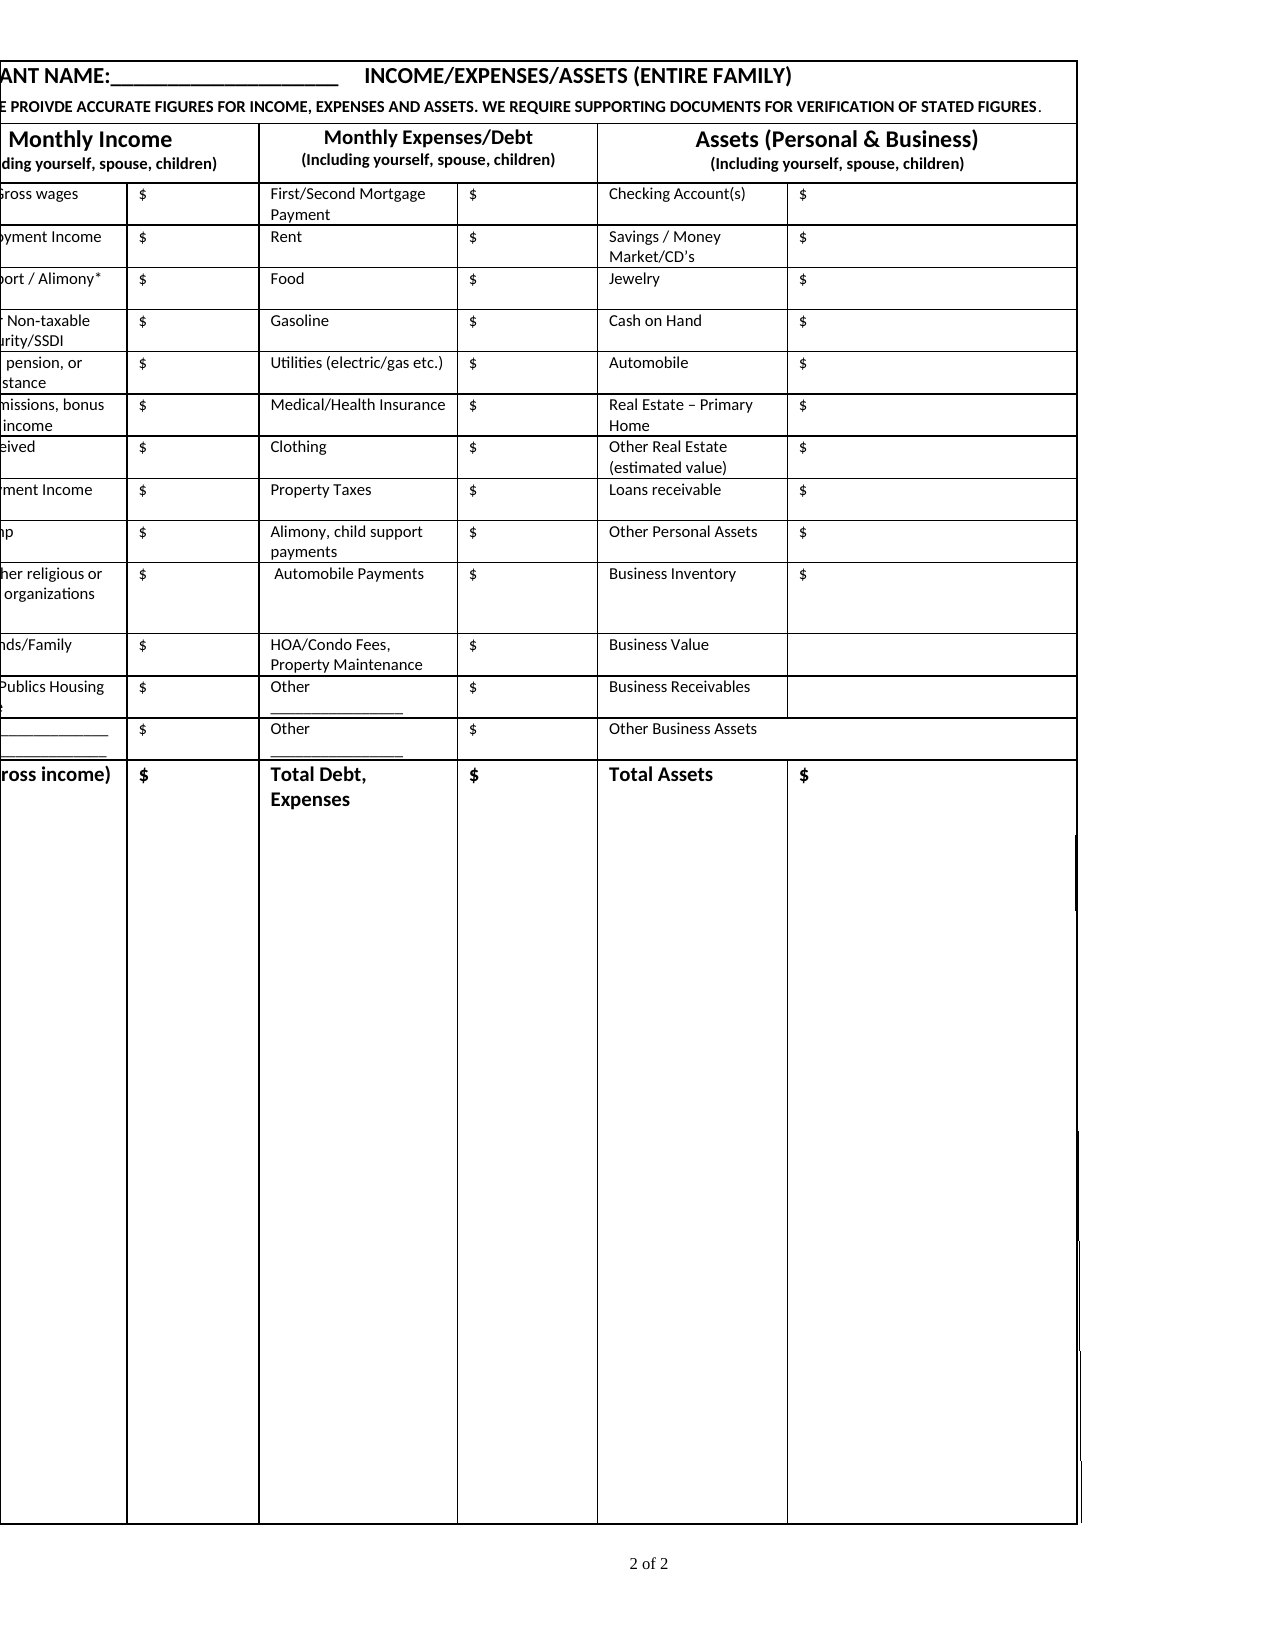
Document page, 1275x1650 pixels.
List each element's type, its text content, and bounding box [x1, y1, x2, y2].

table_cell Taxable or Non‐taxable social security/SSDI [1, 310, 126, 351]
table_cell Real Estate – Primary Home [598, 395, 787, 435]
table_cell Rent [260, 226, 457, 266]
table_cell Gasoline [260, 310, 457, 351]
table_cell Property Taxes [260, 479, 457, 519]
table_cell Self Employment Income [1, 226, 126, 266]
table_cell Checking Account(s) [598, 184, 787, 224]
table_cell Cash on Hand [598, 310, 787, 351]
table_cell $ [458, 226, 597, 266]
table_cell Business Value [598, 634, 787, 675]
table_cell Loans receivable [598, 479, 787, 519]
table_cell $ [458, 719, 597, 759]
table_cell $ [458, 310, 597, 351]
table_cell Total Debt, Expenses [260, 761, 457, 1523]
table_cell $ [128, 563, 258, 633]
table_cell Other Business Assets [598, 719, 1076, 759]
table_cell $ [788, 310, 1076, 351]
table_cell Masjid, other religious or non profit organizations [1, 563, 126, 633]
table_cell Other ________________ [260, 719, 457, 759]
table_cell $ [788, 521, 1076, 562]
table_cell Automobile [598, 352, 787, 393]
table_cell Monthly Income (Including yourself, spouse, children) [1, 124, 258, 182]
table_cell Rents Received [1, 437, 126, 477]
table_cell $ [128, 310, 258, 351]
table_cell Total Assets [598, 761, 787, 1523]
table_cell Automobile Payments [260, 563, 457, 633]
table_cell First/Second Mortgage Payment [260, 184, 457, 224]
table_cell Total (Gross income) [1, 761, 126, 1523]
table_cell $ [458, 563, 597, 633]
table_cell Monthly Expenses/Debt (Including yourself, spouse, children) [260, 124, 597, 182]
table_cell $ [458, 268, 597, 309]
table_cell Section 8 Publics Housing Assistance [1, 677, 126, 717]
table_cell $ [788, 479, 1076, 519]
table_cell Utilities (electric/gas etc.) [260, 352, 457, 393]
table_cell Food Stamp [1, 521, 126, 562]
table_cell Monthly Gross wages [1, 184, 126, 224]
table_cell Assets (Personal & Business) (Including yourself, spouse, children) [598, 124, 1076, 182]
table_cell $ [458, 184, 597, 224]
table_cell $ [788, 563, 1076, 633]
table_cell Disability, pension, or public assistance [1, 352, 126, 393]
table_cell Other ________________ [260, 677, 457, 717]
table_cell Savings / Money Market/CD’s [598, 226, 787, 266]
table_cell $ [128, 479, 258, 519]
table_cell $ [128, 761, 258, 1523]
table_cell $ [128, 634, 258, 675]
table_cell Food [260, 268, 457, 309]
table_cell $ [788, 226, 1076, 266]
table_cell Tips, commissions, bonus and other income [1, 395, 126, 435]
table_cell HOA/Condo Fees, Property Maintenance [260, 634, 457, 675]
table_cell $ [458, 479, 597, 519]
table_cell $ [788, 268, 1076, 309]
table_cell Child Support / Alimony* [1, 268, 126, 309]
table_cell Clothing [260, 437, 457, 477]
table_cell $ [788, 761, 1076, 1523]
table_cell $ [788, 184, 1076, 224]
table_cell Other ________________ ________________ [1, 719, 126, 759]
table_cell $ [128, 677, 258, 717]
table_cell $ [128, 521, 258, 562]
table_cell $ [458, 437, 597, 477]
table_cell $ [128, 268, 258, 309]
table_cell $ [788, 437, 1076, 477]
table_cell Business Inventory [598, 563, 787, 633]
table_cell Unemployment Income [1, 479, 126, 519]
table_cell $ [788, 352, 1076, 393]
table_header APPLICANT NAME:____________________ INCOME/EXPENSES/ASSETS (ENTIRE FAMILY) PLEASE PROIVDE ACCURATE FIGURES FOR INCOME, EXPENSES AND ASSETS. WE REQUIRE SUPPORTING DOCUMENTS FOR VERIFICATION OF STATED FIGURES. [1, 62, 1076, 122]
table_cell $ [458, 634, 597, 675]
table_cell [788, 677, 1076, 717]
table_cell $ [458, 677, 597, 717]
table_cell Alimony, child support payments [260, 521, 457, 562]
table_cell $ [128, 437, 258, 477]
table_cell $ [128, 719, 258, 759]
table_cell $ [128, 226, 258, 266]
table_cell $ [458, 521, 597, 562]
table_cell [788, 634, 1076, 675]
table_cell $ [458, 352, 597, 393]
table_cell Medical/Health Insurance [260, 395, 457, 435]
table_cell $ [128, 395, 258, 435]
table_cell $ [128, 184, 258, 224]
table_cell $ [458, 395, 597, 435]
table_cell $ [788, 395, 1076, 435]
table_cell From Friends/Family [1, 634, 126, 675]
table_cell Business Receivables [598, 677, 787, 717]
table_cell Other Personal Assets [598, 521, 787, 562]
table_cell $ [128, 352, 258, 393]
table_cell Other Real Estate (estimated value) [598, 437, 787, 477]
table_cell Jewelry [598, 268, 787, 309]
table_cell $ [458, 761, 597, 1523]
